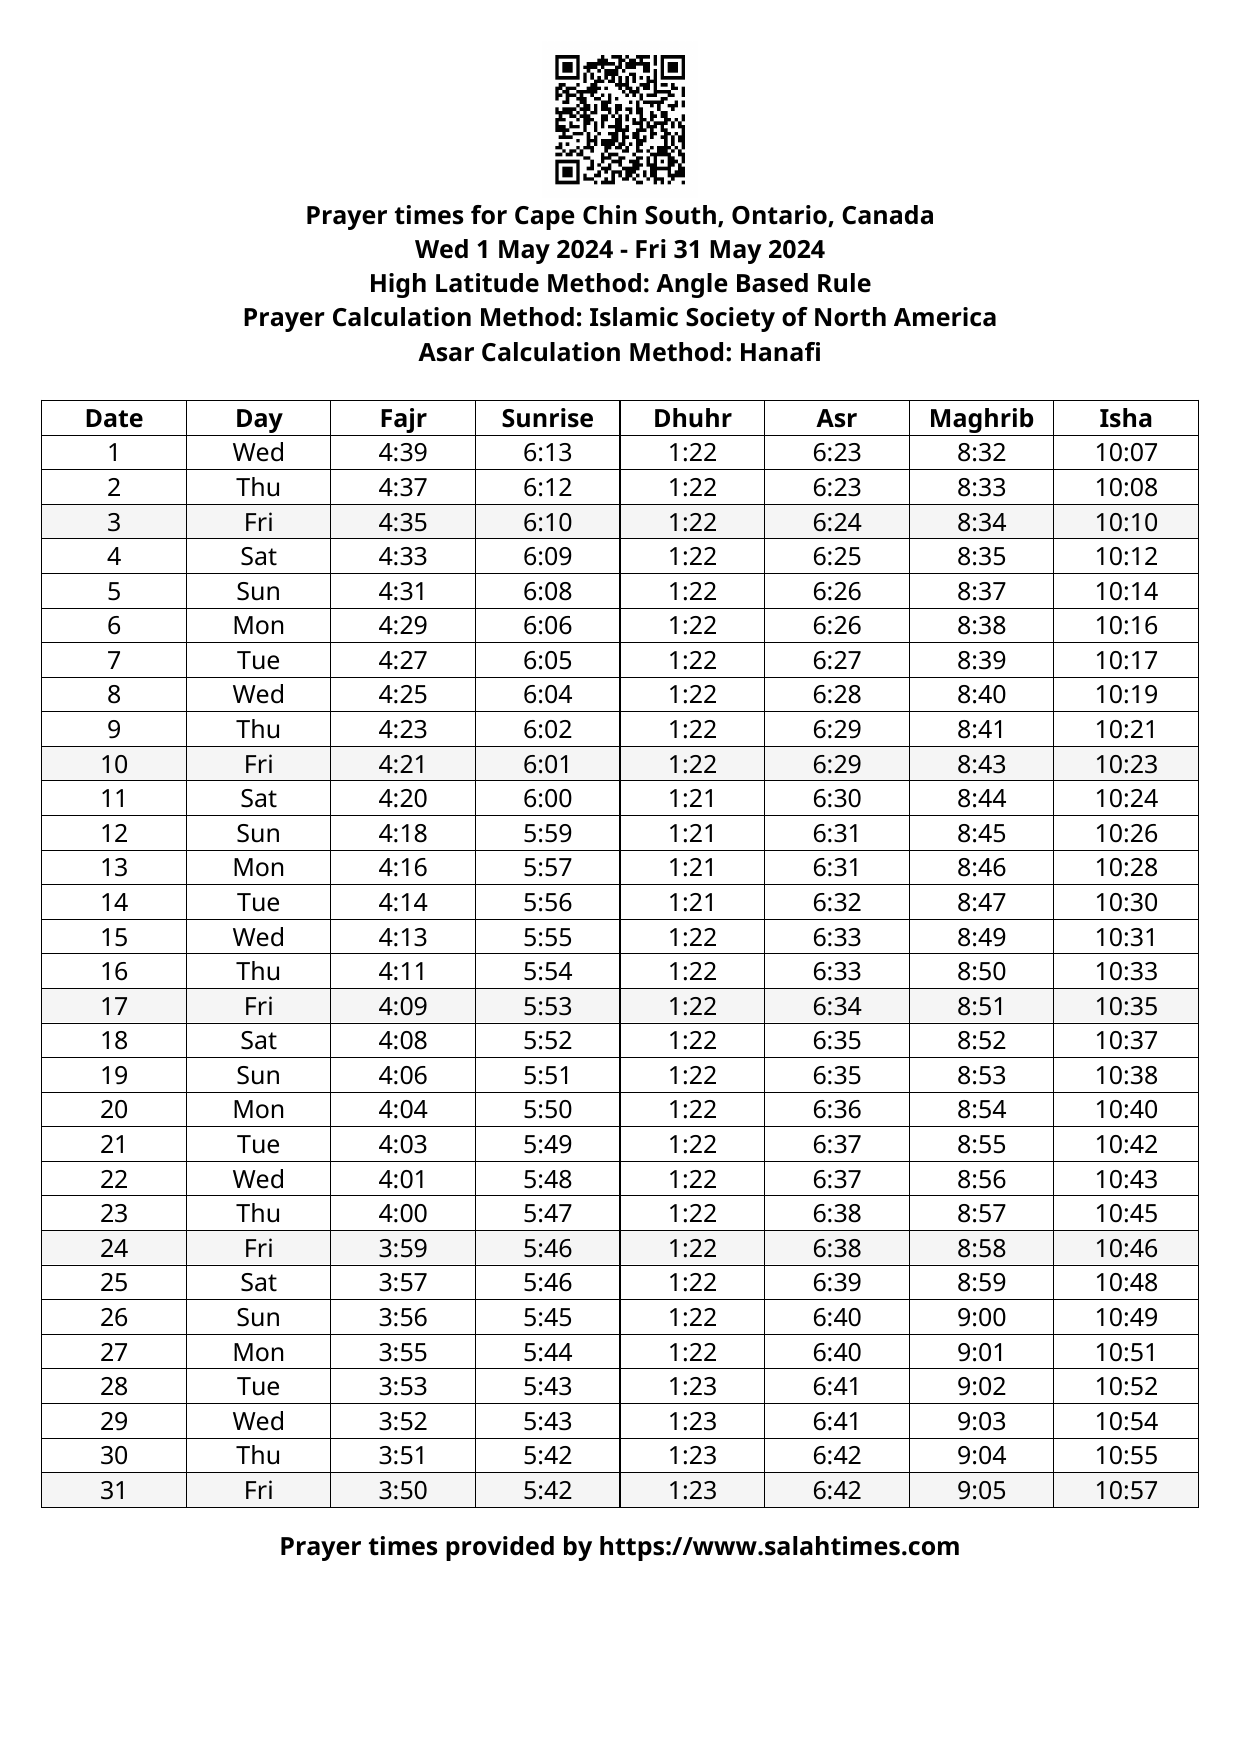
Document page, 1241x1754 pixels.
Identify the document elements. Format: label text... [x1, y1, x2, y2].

table_cell 10:17 [1054, 643, 1198, 677]
table_cell 6:08 [476, 574, 619, 607]
table_header Isha [1054, 401, 1198, 434]
table_cell 4:29 [331, 609, 475, 642]
table_cell 4:21 [331, 747, 475, 780]
table_cell 14 [42, 885, 186, 919]
table_cell 4:39 [331, 436, 475, 469]
table_cell 6:35 [765, 1024, 909, 1057]
table_cell 3:50 [331, 1473, 475, 1507]
table_cell Tue [187, 1369, 330, 1403]
table_cell Tue [187, 885, 330, 919]
table_cell 1:22 [621, 574, 764, 607]
table_cell Sun [187, 1058, 330, 1092]
table_cell 1:21 [621, 851, 764, 884]
table_cell 6:33 [765, 920, 909, 953]
table_cell 4:37 [331, 470, 475, 504]
table_cell 5:52 [476, 1024, 619, 1057]
table_cell 5:46 [476, 1266, 619, 1299]
table_cell 5:50 [476, 1093, 619, 1126]
table_cell 1:22 [621, 678, 764, 711]
table_cell 5:59 [476, 816, 619, 849]
table_cell 8:34 [910, 505, 1053, 538]
table_cell Fri [187, 989, 330, 1022]
table_cell 3:59 [331, 1231, 475, 1264]
table_cell 10:38 [1054, 1058, 1198, 1092]
table_cell 6:28 [765, 678, 909, 711]
table_cell 8:47 [910, 885, 1053, 919]
table_cell 6:05 [476, 643, 619, 677]
table_cell 6:04 [476, 678, 619, 711]
table_cell 5:44 [476, 1335, 619, 1368]
table_cell 10:57 [1054, 1473, 1198, 1507]
table_cell 9:02 [910, 1369, 1053, 1403]
table_cell 10:51 [1054, 1335, 1198, 1368]
table_cell 1:23 [621, 1404, 764, 1437]
table_header Sunrise [476, 401, 619, 434]
table_cell 6 [42, 609, 186, 642]
table_cell 1:22 [621, 1162, 764, 1195]
table_cell 1:21 [621, 816, 764, 849]
text High Latitude Method: Angle Based Rule [42, 266, 1198, 300]
table_cell 10:26 [1054, 816, 1198, 849]
table_cell 5 [42, 574, 186, 607]
table_cell 6:00 [476, 781, 619, 815]
table_cell 10:30 [1054, 885, 1198, 919]
table_cell 8:35 [910, 539, 1053, 573]
table_cell 6:36 [765, 1093, 909, 1126]
table_header Day [187, 401, 330, 434]
table_cell 10:07 [1054, 436, 1198, 469]
table_cell 8:59 [910, 1266, 1053, 1299]
table_cell 10 [42, 747, 186, 780]
table_cell 6:27 [765, 643, 909, 677]
table_cell 4:16 [331, 851, 475, 884]
table_cell 1:22 [621, 609, 764, 642]
table_cell 8:50 [910, 954, 1053, 988]
table_cell 1:22 [621, 1058, 764, 1092]
table_cell 1:22 [621, 712, 764, 746]
table_cell Fri [187, 1473, 330, 1507]
table_cell 1:22 [621, 643, 764, 677]
table_cell 1:22 [621, 1300, 764, 1334]
table_cell 8:43 [910, 747, 1053, 780]
table_cell 6:31 [765, 851, 909, 884]
table_cell 8:46 [910, 851, 1053, 884]
table_cell 17 [42, 989, 186, 1022]
table_cell 3:53 [331, 1369, 475, 1403]
table_cell 4:11 [331, 954, 475, 988]
table_cell 5:48 [476, 1162, 619, 1195]
table_cell 5:42 [476, 1439, 619, 1472]
table_cell 4:20 [331, 781, 475, 815]
table_cell 9 [42, 712, 186, 746]
table_cell 1:22 [621, 1196, 764, 1230]
table_cell 3:56 [331, 1300, 475, 1334]
table_cell 10:52 [1054, 1369, 1198, 1403]
table_cell 1 [42, 436, 186, 469]
table_cell 8:56 [910, 1162, 1053, 1195]
table_cell 12 [42, 816, 186, 849]
table_cell 4:13 [331, 920, 475, 953]
table_cell 6:39 [765, 1266, 909, 1299]
table_header Maghrib [910, 401, 1053, 434]
table_cell 4:33 [331, 539, 475, 573]
table_cell 29 [42, 1404, 186, 1437]
table_cell 6:24 [765, 505, 909, 538]
table_cell 1:22 [621, 1231, 764, 1264]
table_cell 6:31 [765, 816, 909, 849]
table_cell 6:26 [765, 574, 909, 607]
table_cell 5:57 [476, 851, 619, 884]
table_cell 8:45 [910, 816, 1053, 849]
table_cell 10:37 [1054, 1024, 1198, 1057]
table_cell Fri [187, 1231, 330, 1264]
table_cell 10:19 [1054, 678, 1198, 711]
table_cell 3:52 [331, 1404, 475, 1437]
table_cell Fri [187, 747, 330, 780]
table_cell 1:22 [621, 1335, 764, 1368]
table_cell 6:06 [476, 609, 619, 642]
table_cell Tue [187, 1127, 330, 1161]
table_cell 8:53 [910, 1058, 1053, 1092]
table_cell 8:37 [910, 574, 1053, 607]
table_cell 4:25 [331, 678, 475, 711]
table_cell 6:41 [765, 1369, 909, 1403]
table_cell 4:08 [331, 1024, 475, 1057]
table_cell 6:02 [476, 712, 619, 746]
table_cell 6:37 [765, 1162, 909, 1195]
table_cell Wed [187, 678, 330, 711]
table_cell 4:06 [331, 1058, 475, 1092]
table_cell 10:24 [1054, 781, 1198, 815]
table_cell 8:33 [910, 470, 1053, 504]
table_cell Thu [187, 470, 330, 504]
table_cell 4:14 [331, 885, 475, 919]
table_cell 5:49 [476, 1127, 619, 1161]
table_cell 9:05 [910, 1473, 1053, 1507]
table_cell Fri [187, 505, 330, 538]
table_cell 10:31 [1054, 920, 1198, 953]
text Wed 1 May 2024 - Fri 31 May 2024 [42, 232, 1198, 266]
table_cell 1:22 [621, 920, 764, 953]
table_cell 10:49 [1054, 1300, 1198, 1334]
text Asar Calculation Method: Hanafi [42, 334, 1198, 368]
table_cell 8:54 [910, 1093, 1053, 1126]
table_cell Wed [187, 436, 330, 469]
table_cell 3:51 [331, 1439, 475, 1472]
text Prayer Calculation Method: Islamic Society of North America [42, 300, 1198, 334]
table_cell 31 [42, 1473, 186, 1507]
table_cell 10:10 [1054, 505, 1198, 538]
table_cell 4:09 [331, 989, 475, 1022]
table_cell Mon [187, 1335, 330, 1368]
table_cell Sun [187, 574, 330, 607]
table_cell 5:42 [476, 1473, 619, 1507]
table_cell 5:43 [476, 1369, 619, 1403]
table_cell 8:57 [910, 1196, 1053, 1230]
table_cell Mon [187, 1093, 330, 1126]
table_cell 8:58 [910, 1231, 1053, 1264]
table_cell 6:42 [765, 1473, 909, 1507]
table_cell 4:18 [331, 816, 475, 849]
table_cell 6:38 [765, 1196, 909, 1230]
table_cell 1:22 [621, 954, 764, 988]
table_cell 6:40 [765, 1335, 909, 1368]
table_cell Thu [187, 1196, 330, 1230]
table_cell 10:48 [1054, 1266, 1198, 1299]
table_cell 4 [42, 539, 186, 573]
table_cell 1:22 [621, 1024, 764, 1057]
table_header Asr [765, 401, 909, 434]
table_cell 1:23 [621, 1473, 764, 1507]
table_cell 10:33 [1054, 954, 1198, 988]
table_cell 6:26 [765, 609, 909, 642]
table_cell 6:25 [765, 539, 909, 573]
table_cell 6:12 [476, 470, 619, 504]
table_cell 5:54 [476, 954, 619, 988]
table_cell 6:38 [765, 1231, 909, 1264]
table_cell 19 [42, 1058, 186, 1092]
table_cell 8:38 [910, 609, 1053, 642]
table_header Dhuhr [621, 401, 764, 434]
table_cell Sat [187, 1266, 330, 1299]
table_cell 10:23 [1054, 747, 1198, 780]
text Prayer times for Cape Chin South, Ontario, Canada [42, 198, 1198, 232]
table_cell Mon [187, 609, 330, 642]
table_cell 1:22 [621, 1127, 764, 1161]
table_cell 10:45 [1054, 1196, 1198, 1230]
table_cell 8:40 [910, 678, 1053, 711]
text Prayer times provided by https://www.salahtimes.com [42, 1528, 1198, 1563]
table_cell 20 [42, 1093, 186, 1126]
table_cell 1:22 [621, 470, 764, 504]
table_cell Thu [187, 1439, 330, 1472]
table_cell 3:55 [331, 1335, 475, 1368]
table_cell 10:46 [1054, 1231, 1198, 1264]
table_cell 8:49 [910, 920, 1053, 953]
table_cell 3:57 [331, 1266, 475, 1299]
table_cell 6:29 [765, 747, 909, 780]
table_cell 6:41 [765, 1404, 909, 1437]
table_cell 4:04 [331, 1093, 475, 1126]
table_cell Wed [187, 1404, 330, 1437]
table_cell 4:01 [331, 1162, 475, 1195]
table_cell 5:43 [476, 1404, 619, 1437]
table_cell Tue [187, 643, 330, 677]
table_header Date [42, 401, 186, 434]
table_cell 9:03 [910, 1404, 1053, 1437]
table_cell 3 [42, 505, 186, 538]
table_cell 8:51 [910, 989, 1053, 1022]
table_cell 25 [42, 1266, 186, 1299]
table_cell 5:56 [476, 885, 619, 919]
table_cell 6:23 [765, 470, 909, 504]
table_cell 4:00 [331, 1196, 475, 1230]
table_cell 24 [42, 1231, 186, 1264]
table_cell 22 [42, 1162, 186, 1195]
table_cell 10:40 [1054, 1093, 1198, 1126]
table_cell 1:22 [621, 1266, 764, 1299]
table_cell 1:22 [621, 989, 764, 1022]
table_cell Sat [187, 781, 330, 815]
table_cell 7 [42, 643, 186, 677]
table_cell 4:31 [331, 574, 475, 607]
table_cell 6:37 [765, 1127, 909, 1161]
table_cell 18 [42, 1024, 186, 1057]
table_cell 15 [42, 920, 186, 953]
table_cell 1:22 [621, 747, 764, 780]
table_cell 10:55 [1054, 1439, 1198, 1472]
table_cell 6:32 [765, 885, 909, 919]
table_cell 6:09 [476, 539, 619, 573]
table_cell 30 [42, 1439, 186, 1472]
table_cell 10:35 [1054, 989, 1198, 1022]
table_cell 9:00 [910, 1300, 1053, 1334]
table_cell 5:53 [476, 989, 619, 1022]
table_cell 1:23 [621, 1369, 764, 1403]
table_cell 4:23 [331, 712, 475, 746]
table_cell 23 [42, 1196, 186, 1230]
table_cell Wed [187, 920, 330, 953]
table_cell 8:32 [910, 436, 1053, 469]
table_cell Thu [187, 712, 330, 746]
table_cell Sat [187, 539, 330, 573]
table_cell 8 [42, 678, 186, 711]
table_cell Thu [187, 954, 330, 988]
table_cell 10:08 [1054, 470, 1198, 504]
table_cell 1:23 [621, 1439, 764, 1472]
table_cell 1:22 [621, 1093, 764, 1126]
table_cell 1:21 [621, 885, 764, 919]
table_cell Sat [187, 1024, 330, 1057]
table_cell Sun [187, 1300, 330, 1334]
table_cell 28 [42, 1369, 186, 1403]
table_cell 8:55 [910, 1127, 1053, 1161]
table_cell 6:42 [765, 1439, 909, 1472]
table_cell 10:16 [1054, 609, 1198, 642]
table_cell 5:47 [476, 1196, 619, 1230]
table_cell 6:01 [476, 747, 619, 780]
table_cell 9:01 [910, 1335, 1053, 1368]
table_cell 10:54 [1054, 1404, 1198, 1437]
table_cell 10:12 [1054, 539, 1198, 573]
table_cell 1:22 [621, 505, 764, 538]
table_cell 1:21 [621, 781, 764, 815]
table_cell 10:21 [1054, 712, 1198, 746]
table_cell 5:46 [476, 1231, 619, 1264]
table_cell 6:13 [476, 436, 619, 469]
table_cell 8:52 [910, 1024, 1053, 1057]
table_cell 8:44 [910, 781, 1053, 815]
table_cell 27 [42, 1335, 186, 1368]
table_cell 16 [42, 954, 186, 988]
table_cell 5:45 [476, 1300, 619, 1334]
table_cell 6:29 [765, 712, 909, 746]
table_cell 10:42 [1054, 1127, 1198, 1161]
table_cell 10:28 [1054, 851, 1198, 884]
table_cell 6:35 [765, 1058, 909, 1092]
table_cell 4:35 [331, 505, 475, 538]
table_cell 2 [42, 470, 186, 504]
picture [542, 41, 699, 198]
table_cell 9:04 [910, 1439, 1053, 1472]
table_cell 1:22 [621, 436, 764, 469]
table_cell 8:41 [910, 712, 1053, 746]
table_cell 6:34 [765, 989, 909, 1022]
table_cell 1:22 [621, 539, 764, 573]
table_cell 10:43 [1054, 1162, 1198, 1195]
table_cell 6:23 [765, 436, 909, 469]
table_cell 21 [42, 1127, 186, 1161]
table_header Fajr [331, 401, 475, 434]
table_cell 4:27 [331, 643, 475, 677]
table_cell Mon [187, 851, 330, 884]
table_cell 6:30 [765, 781, 909, 815]
table_cell 5:51 [476, 1058, 619, 1092]
table_cell 8:39 [910, 643, 1053, 677]
table_cell 13 [42, 851, 186, 884]
table_cell Sun [187, 816, 330, 849]
table_cell 5:55 [476, 920, 619, 953]
table_cell 6:33 [765, 954, 909, 988]
table_cell 6:10 [476, 505, 619, 538]
table_cell 4:03 [331, 1127, 475, 1161]
table_cell 6:40 [765, 1300, 909, 1334]
table_cell 26 [42, 1300, 186, 1334]
table_cell Wed [187, 1162, 330, 1195]
table_cell 10:14 [1054, 574, 1198, 607]
table_cell 11 [42, 781, 186, 815]
